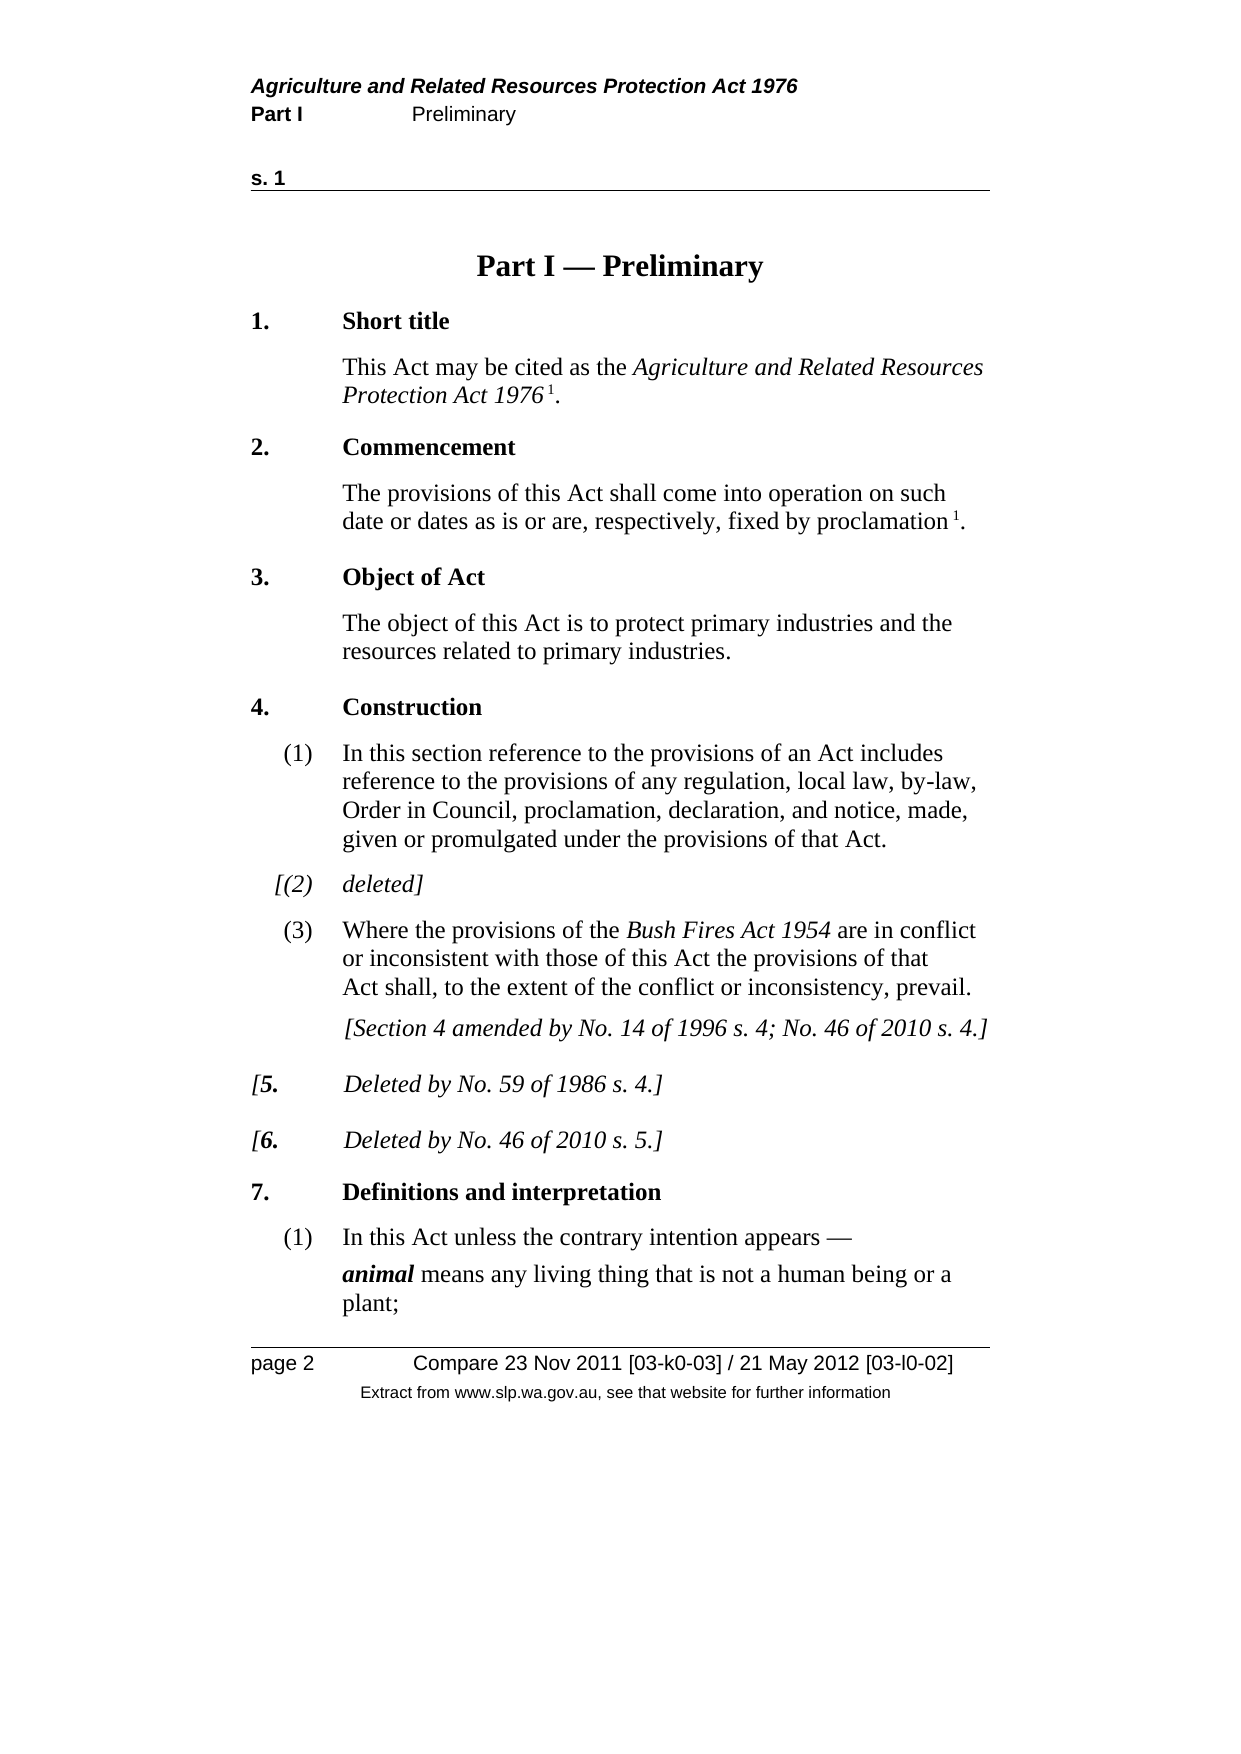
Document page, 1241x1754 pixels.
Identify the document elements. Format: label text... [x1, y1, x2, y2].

subtitle 3. Object of Act [251, 562, 990, 591]
text (3) Where the provisions of the Bush Fires Act 1954 are in conflict or inconsistent with those of this Act the provisions of that Act shall, to the extent of the conflict or inconsistency, prevail. [251, 915, 990, 1001]
text (1) In this section reference to the provisions of an Act includes reference to the provisions of any regulation, local law, by-law, Order in Council, proclamation, declaration, and notice, made, given or promulgated under the provisions of that Act. [251, 738, 990, 853]
text animal means any living thing that is not a human being or a plant; [251, 1259, 990, 1317]
subtitle 2. Commencement [251, 432, 990, 461]
subtitle 1. Short title [251, 306, 990, 335]
text [5. Deleted by No. 59 of 1986 s. 4.] [251, 1069, 990, 1098]
subtitle Part I — Preliminary [251, 247, 990, 283]
text [Section 4 amended by No. 14 of 1996 s. 4; No. 46 of 2010 s. 4.] [251, 1013, 990, 1042]
text The provisions of this Act shall come into operation on such date or dates as is or are, respectively, fixed by proclamation 1. [251, 478, 990, 535]
text [(2) deleted] [251, 869, 990, 898]
text [6. Deleted by No. 46 of 2010 s. 5.] [251, 1125, 990, 1154]
subtitle 4. Construction [251, 692, 990, 721]
text The object of this Act is to protect primary industries and the resources related to primary industries. [251, 608, 990, 665]
subtitle 7. Definitions and interpretation [251, 1177, 990, 1206]
text (1) In this Act unless the contrary intention appears — [251, 1222, 990, 1251]
text This Act may be cited as the Agriculture and Related Resources Protection Act 1976 1. [251, 352, 990, 409]
